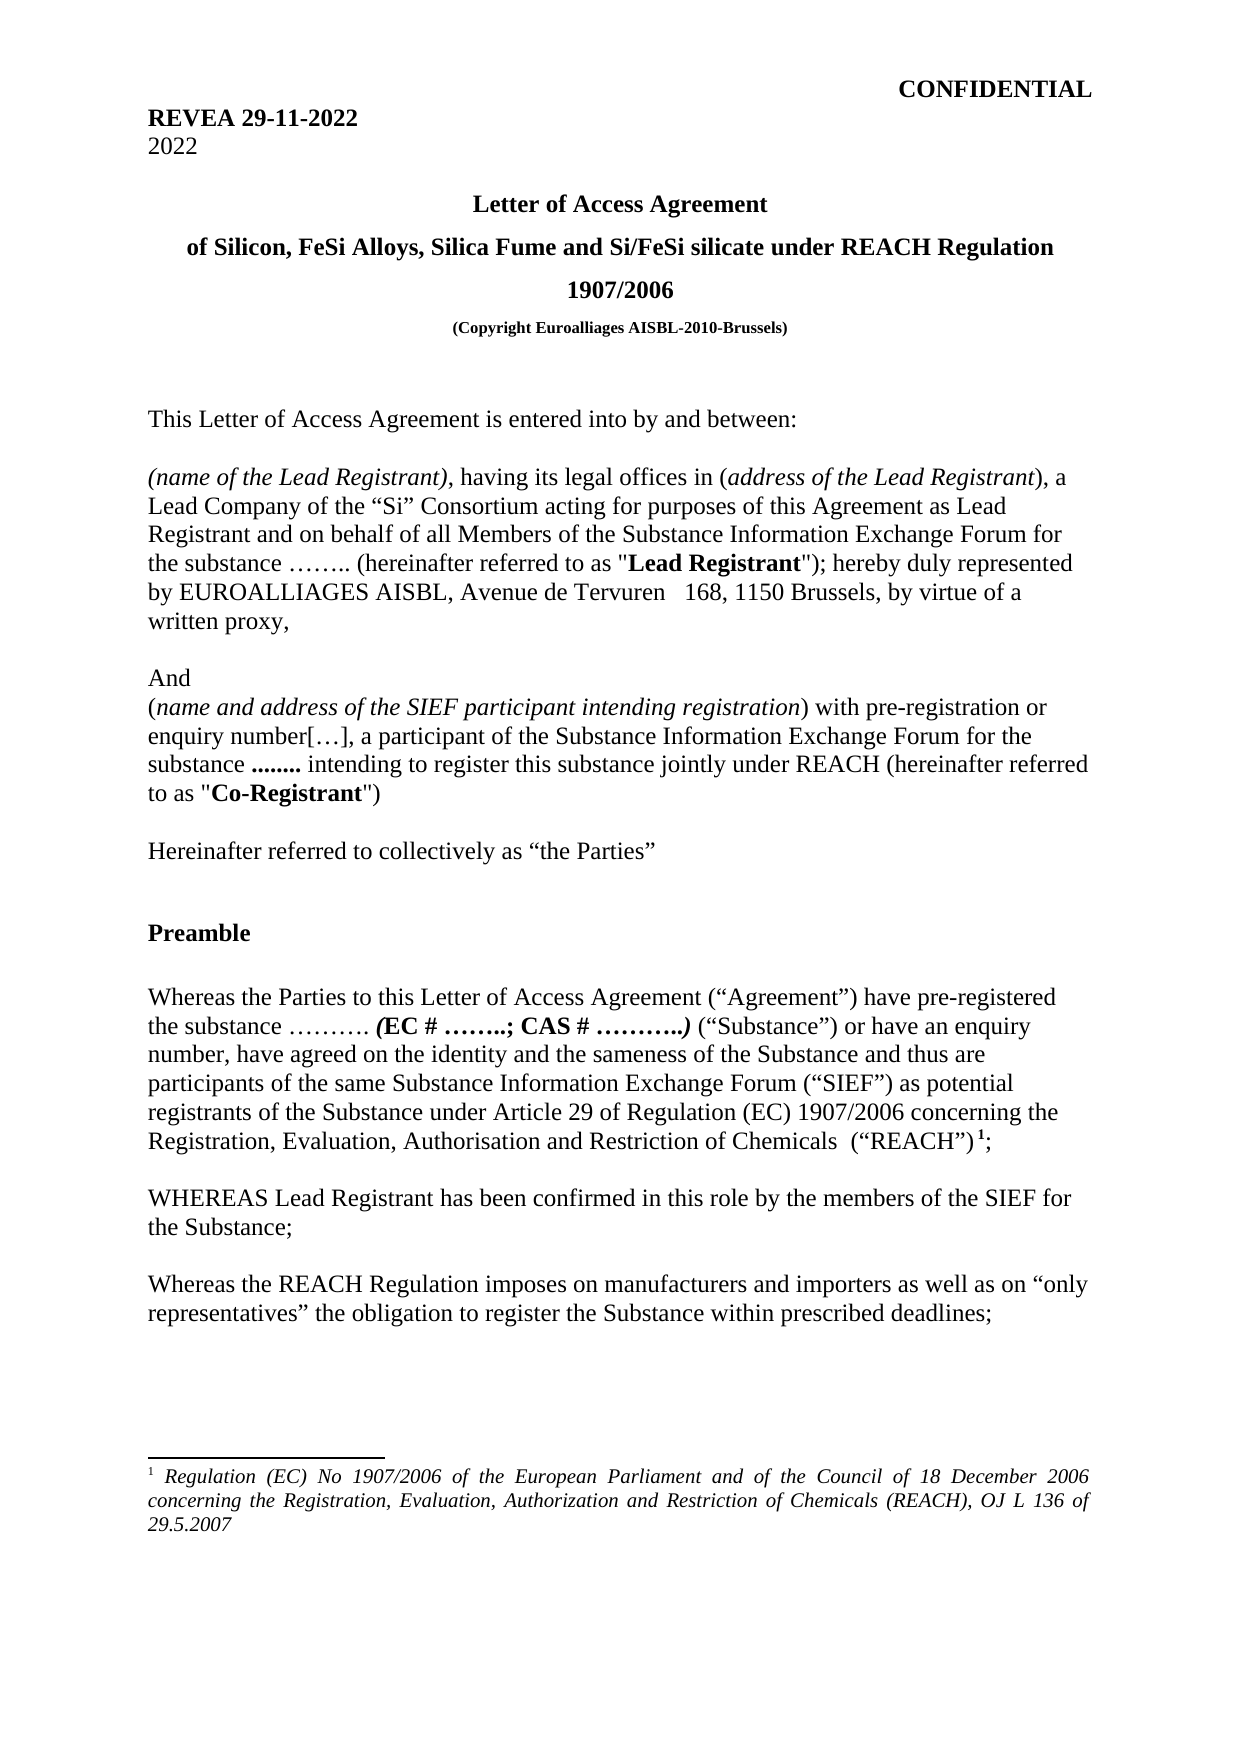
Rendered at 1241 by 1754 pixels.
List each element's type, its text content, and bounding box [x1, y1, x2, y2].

text Hereinafter referred to collectively as “the Parties” [148, 836, 1092, 864]
text Letter of Access Agreement [148, 189, 1092, 218]
text of Silicon, FeSi Alloys, Silica Fume and Si/FeSi silicate under REACH Regulation 1907/2006 [148, 232, 1092, 304]
text This Letter of Access Agreement is entered into by and between: [148, 404, 1092, 433]
text 2022 [148, 131, 1092, 160]
text Whereas the REACH Regulation imposes on manufacturers and importers as well as on “only representatives” the obligation to register the Substance within prescribed deadlines; [148, 1269, 1092, 1327]
subtitle Preamble [148, 918, 1092, 947]
text And (name and address of the SIEF participant intending registration) with pre-registration or enquiry number[…], a participant of the Substance Information Exchange Forum for the substance ........ intending to register this substance jointly under REACH (hereinafter referred to as "Co-Registrant") [148, 663, 1092, 807]
text Whereas the Parties to this Letter of Access Agreement (“Agreement”) have pre-registered the substance ………. (EC # ……..; CAS # ………..) (“Substance”) or have an enquiry number, have agreed on the identity and the sameness of the Substance and thus are participants of the same Substance Information Exchange Forum (“SIEF”) as potential registrants of the Substance under Article 29 of Regulation (EC) 1907/2006 concerning the Registration, Evaluation, Authorisation and Restriction of Chemicals (“REACH”) ; [148, 982, 1092, 1154]
text WHEREAS Lead Registrant has been confirmed in this role by the members of the SIEF for the Substance; [148, 1183, 1092, 1241]
text (Copyright AISBL-2010-Brussels) [148, 318, 1092, 337]
text (name of the Lead Registrant), having its legal offices in (address of the Lead Registrant), a Lead Company of the “Si” Consortium acting for purposes of this Agreement as Lead Registrant and on behalf of all Members of the Substance Information Exchange Forum for the substance …….. (hereinafter referred to as "Lead Registrant"); hereby duly represented by EUROALLIAGES AISBL, Avenue de Tervuren 168, 1150 Brussels, by virtue of a written proxy, [148, 462, 1092, 634]
